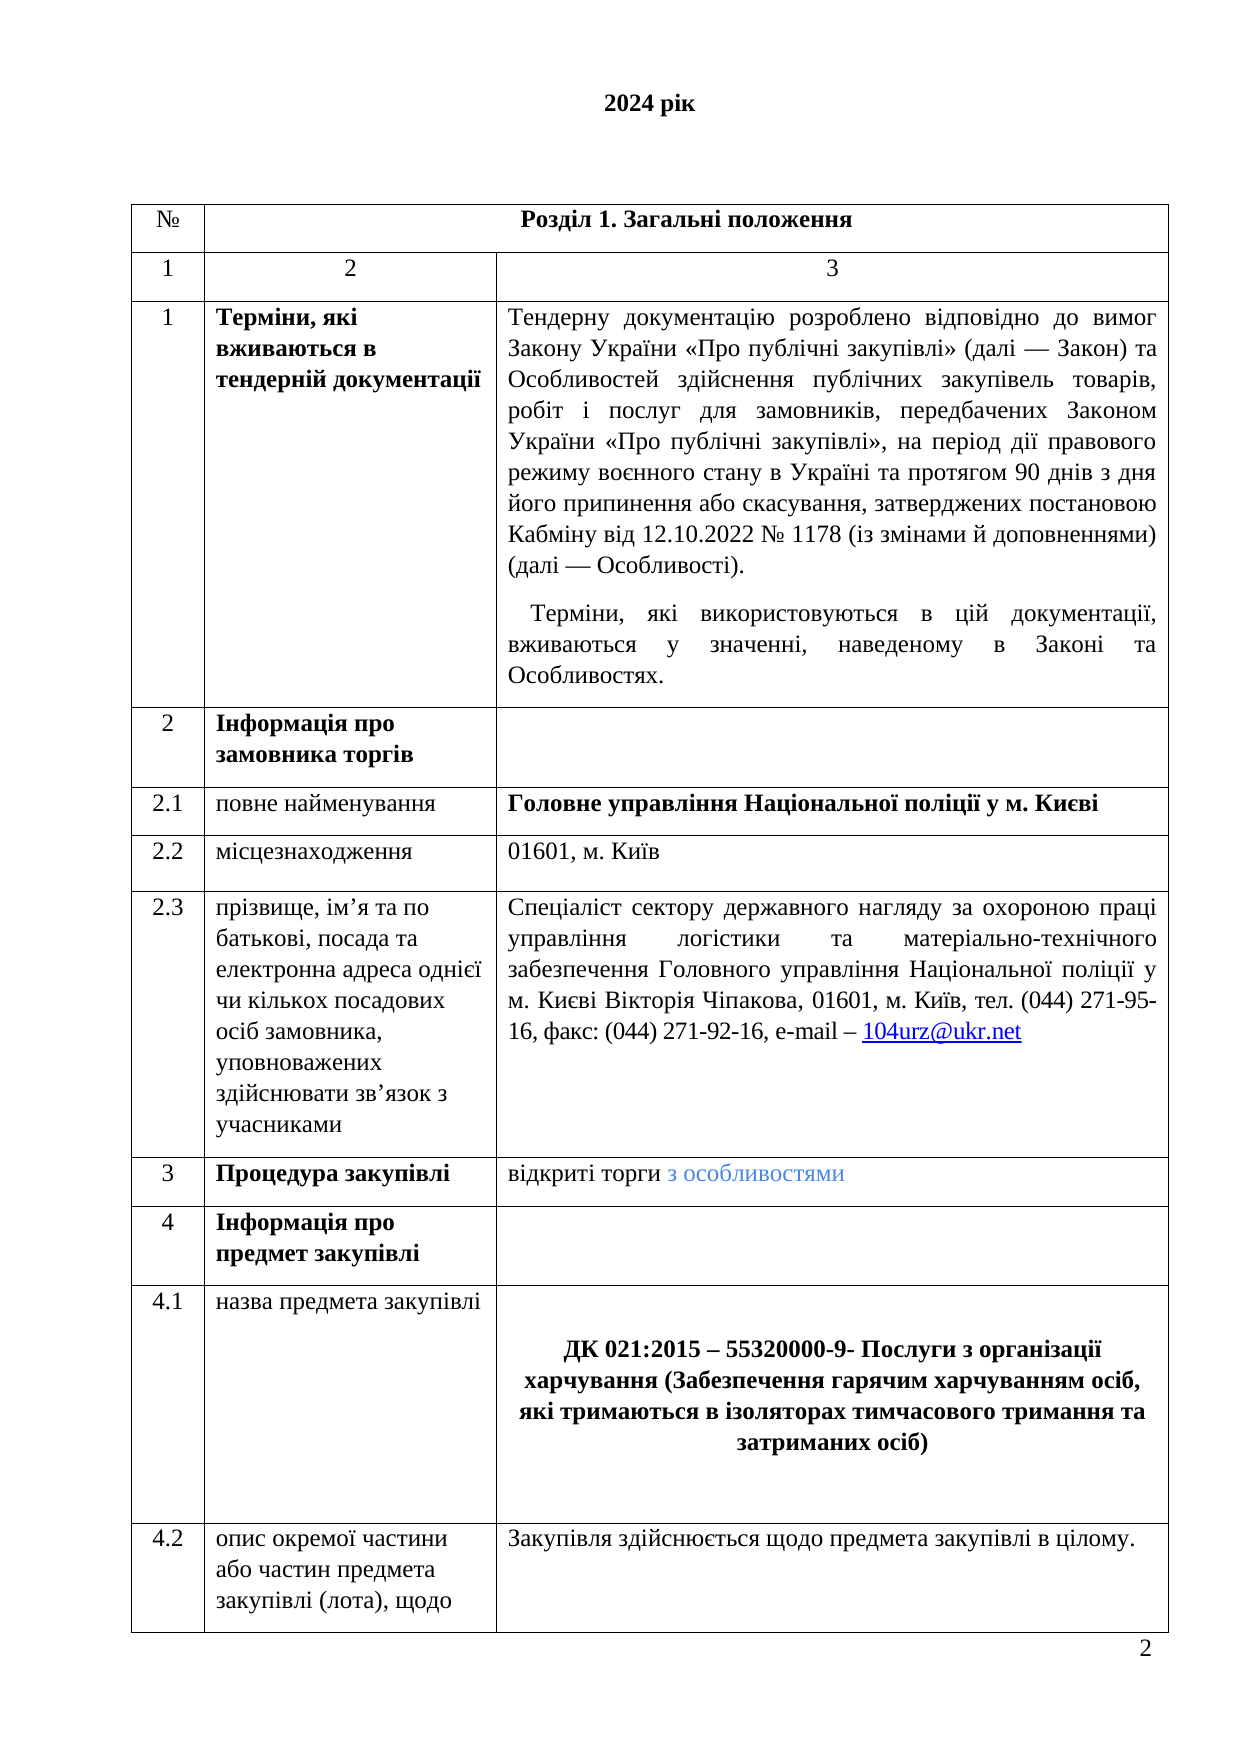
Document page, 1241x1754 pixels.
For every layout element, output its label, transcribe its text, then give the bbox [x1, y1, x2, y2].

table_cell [497, 1524, 1168, 1632]
table_cell 4.2 [132, 1524, 204, 1632]
table_cell 3 [497, 253, 1168, 301]
table_cell Інформація про замовника торгів [205, 708, 496, 787]
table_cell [205, 1524, 496, 1632]
table_cell Головне управління Національної поліції у м. Києві [497, 788, 1168, 835]
table_cell Інформація про предмет закупівлі [205, 1207, 496, 1285]
table_cell [497, 1207, 1168, 1285]
table_cell назва предмета закупівлі [205, 1286, 496, 1522]
table_cell 4 [132, 1207, 204, 1285]
table_cell 2.2 [132, 836, 204, 891]
table_cell 2 [132, 708, 204, 787]
table_cell Терміни, які вживаються в тендерній документації [205, 302, 496, 707]
table_cell місцезнаходження [205, 836, 496, 891]
table_cell Спеціаліст сектору державного нагляду за охороною праці управління логістики та матеріально-технічного забезпечення Головного управління Національної поліції у м. Києві Вікторія Чіпакова, 01601, м. Київ, тел. (044) 271-95-16, факс: (044) 271-92-16, e-mail – 104urz@ukr.net [497, 892, 1168, 1157]
table_cell ДК 021:2015 – 55320000-9- Послуги з організації харчування (Забезпечення гарячим харчуванням осіб, які тримаються в ізоляторах тимчасового тримання та затриманих осіб) [497, 1286, 1168, 1522]
table_header Розділ 1. Загальні положення [205, 205, 1168, 252]
table_cell відкриті торги з особливостями [497, 1158, 1168, 1206]
table_cell 1 [132, 253, 204, 301]
table_cell Процедура закупівлі [205, 1158, 496, 1206]
table_cell 2.3 [132, 892, 204, 1157]
table_cell 2.1 [132, 788, 204, 835]
table_header № [132, 205, 204, 252]
table_cell повне найменування [205, 788, 496, 835]
table_cell Тендерну документацію розроблено відповідно до вимог Закону України «Про публічні закупівлі» (далі — Закон) та Особливостей здійснення публічних закупівель товарів, робіт і послуг для замовників, передбачених Законом України «Про публічні закупівлі», на період дії правового режиму воєнного стану в Україні та протягом 90 днів з дня його припинення або скасування, затверджених постановою Кабміну від 12.10.2022 № 1178 (із змінами й доповненнями) (далі — Особливості). Терміни, які використовуються в цій документації, вживаються у значенні, наведеному в Законі та Особливостях. [497, 302, 1168, 707]
table_cell прізвище, ім’я та по батькові, посада та електронна адреса однієї чи кількох посадових осіб замовника, уповноважених здійснювати зв’язок з учасниками [205, 892, 496, 1157]
table_cell 01601, м. Київ [497, 836, 1168, 891]
text 2024 рік [148, 88, 1152, 117]
table_cell 2 [205, 253, 496, 301]
table_cell 1 [132, 302, 204, 707]
table_cell 4.1 [132, 1286, 204, 1522]
table_cell [497, 708, 1168, 787]
table_cell 3 [132, 1158, 204, 1206]
